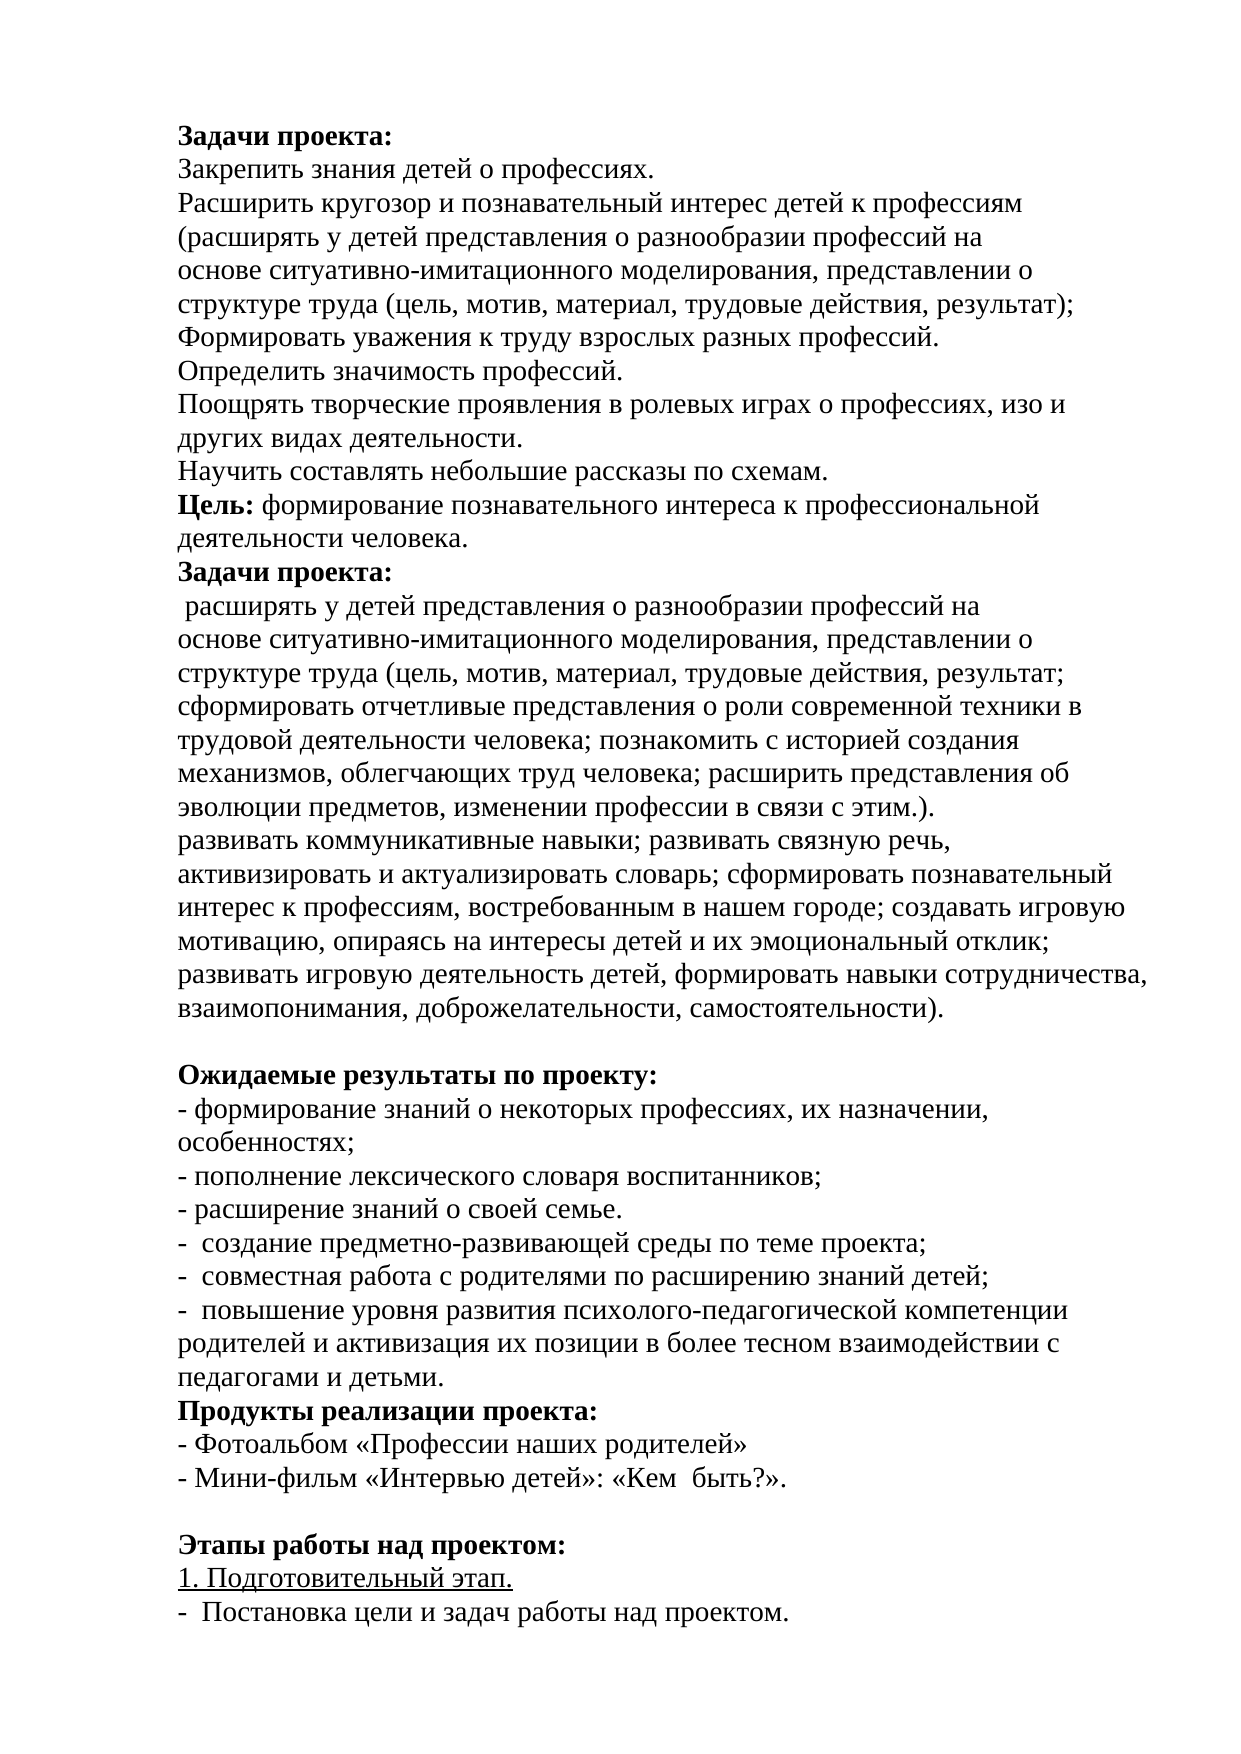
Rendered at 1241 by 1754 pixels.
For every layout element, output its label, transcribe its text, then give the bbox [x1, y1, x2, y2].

text 1. Подготовительный этап. [177, 1560, 1152, 1594]
text Задачи проекта: [177, 118, 1152, 152]
text Определить значимость профессий. [177, 353, 1152, 386]
text Расширить кругозор и познавательный интерес детей к профессиям (расширять у детей представления о разнообразии профессий на [177, 185, 1152, 252]
text основе ситуативно-имитационного моделирования, представлении о структуре труда (цель, мотив, материал, трудовые действия, результат); [177, 252, 1152, 319]
text - формирование знаний о некоторых профессиях, их назначении, особенностях; [177, 1091, 1152, 1158]
text - Фотоальбом «Профессии наших родителей» [177, 1426, 1152, 1460]
text Задачи проекта: [177, 554, 1152, 588]
text Продукты реализации проекта: [177, 1393, 1152, 1426]
text - Постановка цели и задач работы над проектом. [177, 1594, 1152, 1627]
text - совместная работа с родителями по расширению знаний детей; [177, 1258, 1152, 1292]
text Цель: формирование познавательного интереса к профессиональной деятельности человека. [177, 487, 1152, 554]
text развивать коммуникативные навыки; развивать связную речь, активизировать и актуализировать словарь; сформировать познавательный интерес к профессиям, востребованным в нашем городе; создавать игровую мотивацию, опираясь на интересы детей и их эмоциональный отклик; развивать игровую деятельность детей, формировать навыки сотрудничества, взаимопонимания, доброжелательности, самостоятельности). [177, 822, 1152, 1024]
text Формировать уважения к труду взрослых разных профессий. [177, 319, 1152, 353]
text основе ситуативно-имитационного моделирования, представлении о структуре труда (цель, мотив, материал, трудовые действия, результат; сформировать отчетливые представления о роли современной техники в трудовой деятельности человека; познакомить с историей создания механизмов, облегчающих труд человека; расширить представления об эволюции предметов, изменении профессии в связи с этим.). [177, 621, 1152, 822]
text - Мини-фильм «Интервью детей»: «Кем быть?». [177, 1460, 1152, 1493]
text - расширение знаний о своей семье. [177, 1191, 1152, 1225]
text расширять у детей представления о разнообразии профессий на [177, 588, 1152, 621]
text Ожидаемые результаты по проекту: [177, 1057, 1152, 1091]
text Закрепить знания детей о профессиях. [177, 152, 1152, 185]
text Этапы работы над проектом: [177, 1527, 1152, 1560]
text Поощрять творческие проявления в ролевых играх о профессиях, изо и других видах деятельности. [177, 386, 1152, 453]
text - повышение уровня развития психолого-педагогической компетенции родителей и активизация их позиции в более тесном взаимодействии с педагогами и детьми. [177, 1292, 1152, 1393]
text - создание предметно-развивающей среды по теме проекта; [177, 1225, 1152, 1258]
text - пополнение лексического словаря воспитанников; [177, 1158, 1152, 1191]
text Научить составлять небольшие рассказы по схемам. [177, 453, 1152, 487]
